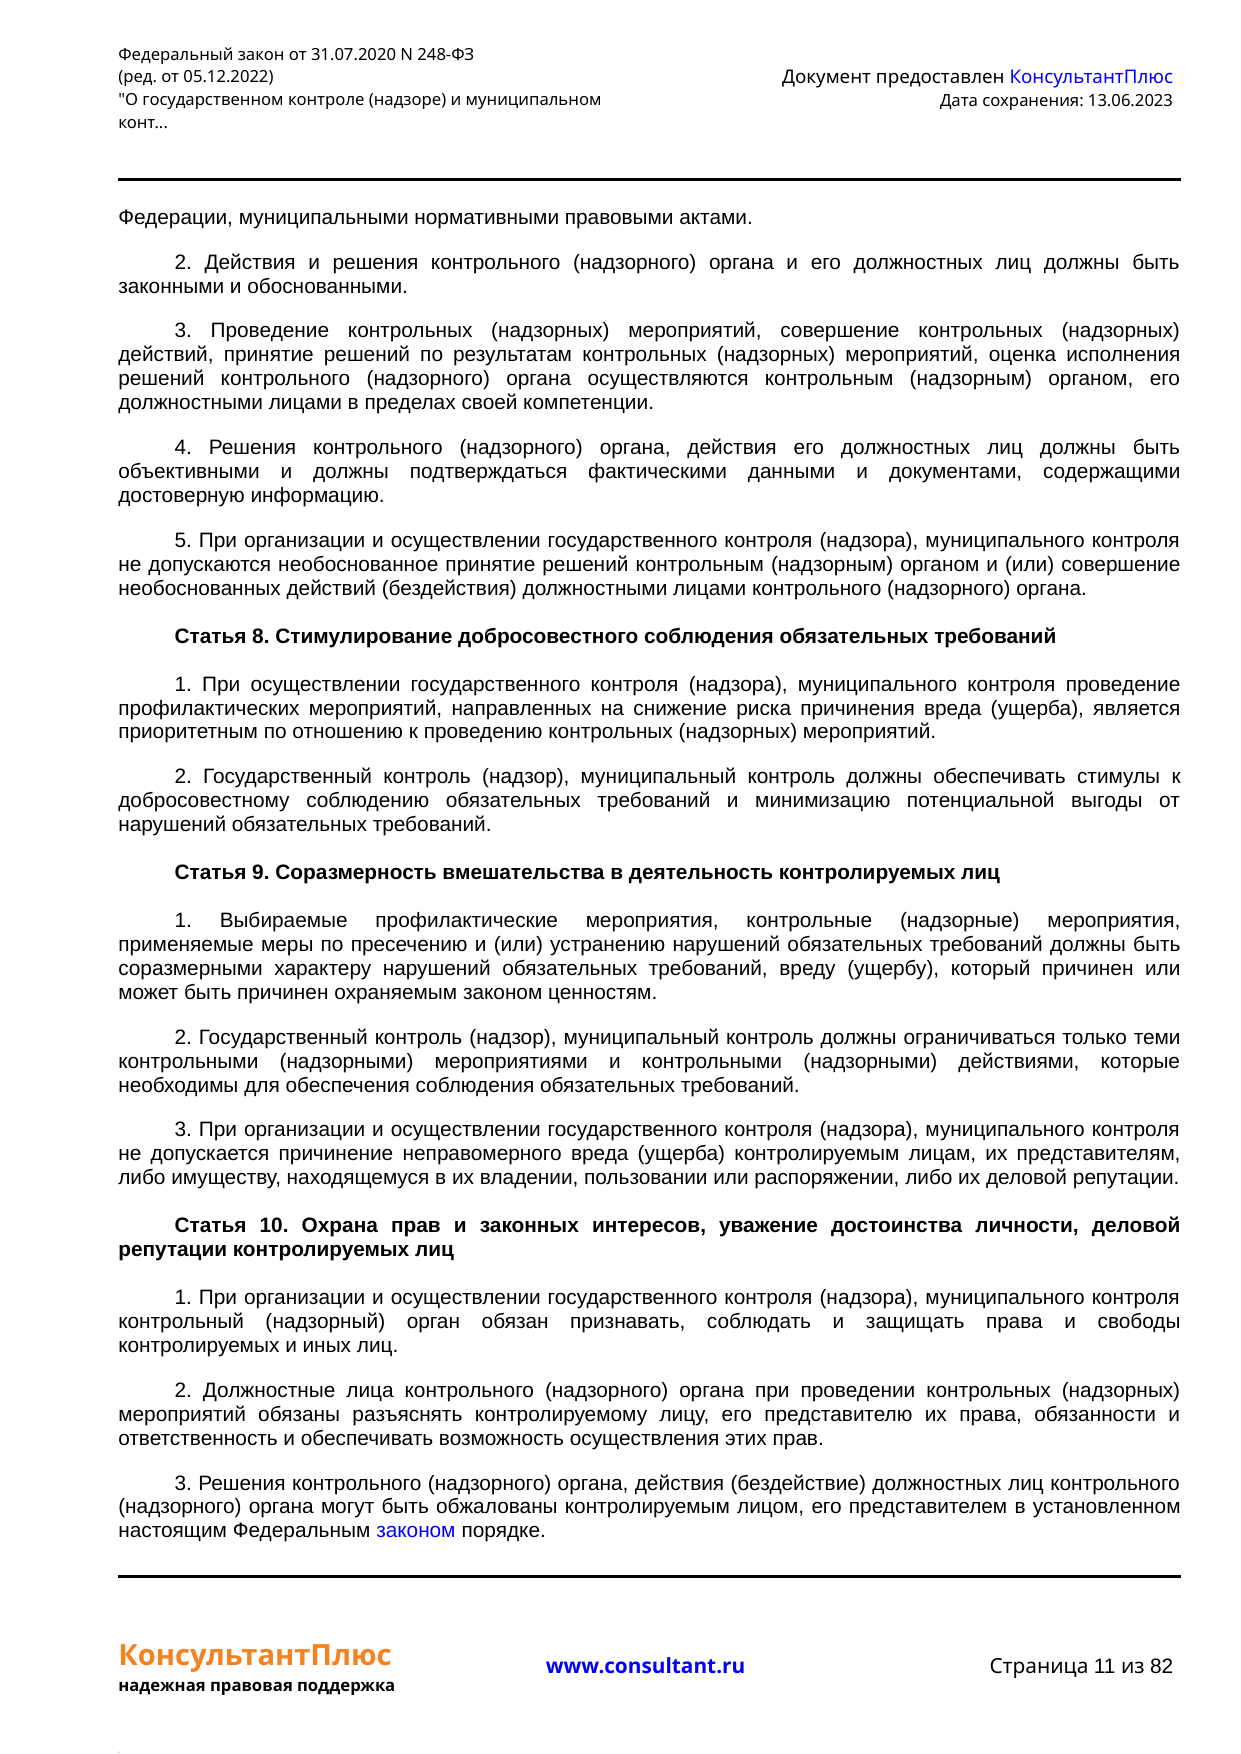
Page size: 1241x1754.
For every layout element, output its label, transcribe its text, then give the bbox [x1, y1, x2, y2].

text 2. Должностные лица контрольного (надзорного) органа при проведении контрольных (надзорных) мероприятий обязаны разъяснять контролируемому лицу, его представителю их права, обязанности и ответственность и обеспечивать возможность осуществления этих прав. [118, 1378, 1181, 1449]
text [118, 205, 1181, 229]
text 3. Решения контрольного (надзорного) органа, действия (бездействие) должностных лиц контрольного (надзорного) органа могут быть обжалованы контролируемым лицом, его представителем в установленном настоящим Федеральным законом порядке. [118, 1470, 1181, 1542]
text 2. Государственный контроль (надзор), муниципальный контроль должны обеспечивать стимулы к добросовестному соблюдению обязательных требований и минимизацию потенциальной выгоды от нарушений обязательных требований. [118, 764, 1181, 836]
text 3. При организации и осуществлении государственного контроля (надзора), муниципального контроля не допускается причинение неправомерного вреда (ущерба) контролируемым лицам, их представителям, либо имуществу, находящемуся в их владении, пользовании или распоряжении, либо их деловой репутации. [118, 1117, 1181, 1189]
text 3. Проведение контрольных (надзорных) мероприятий, совершение контрольных (надзорных) действий, принятие решений по результатам контрольных (надзорных) мероприятий, оценка исполнения решений контрольного (надзорного) органа осуществляются контрольным (надзорным) органом, его должностными лицами в пределах своей компетенции. [118, 318, 1181, 414]
title Статья 8. Стимулирование добросовестного соблюдения обязательных требований [118, 623, 1181, 647]
text 2. Действия и решения контрольного (надзорного) органа и его должностных лиц должны быть законными и обоснованными. [118, 249, 1181, 297]
title Статья 10. Охрана прав и законных интересов, уважение достоинства личности, деловой репутации контролируемых лиц [118, 1213, 1181, 1261]
text 1. Выбираемые профилактические мероприятия, контрольные (надзорные) мероприятия, применяемые меры по пресечению и (или) устранению нарушений обязательных требований должны быть соразмерными характеру нарушений обязательных требований, вреду (ущербу), который причинен или может быть причинен охраняемым законом ценностям. [118, 908, 1181, 1004]
title Статья 9. Соразмерность вмешательства в деятельность контролируемых лиц [118, 860, 1181, 884]
text 1. При организации и осуществлении государственного контроля (надзора), муниципального контроля контрольный (надзорный) орган обязан признавать, соблюдать и защищать права и свободы контролируемых и иных лиц. [118, 1285, 1181, 1357]
text 1. При осуществлении государственного контроля (надзора), муниципального контроля проведение профилактических мероприятий, направленных на снижение риска причинения вреда (ущерба), является приоритетным по отношению к проведению контрольных (надзорных) мероприятий. [118, 671, 1181, 743]
text 4. Решения контрольного (надзорного) органа, действия его должностных лиц должны быть объективными и должны подтверждаться фактическими данными и документами, содержащими достоверную информацию. [118, 435, 1181, 507]
text 2. Государственный контроль (надзор), муниципальный контроль должны ограничиваться только теми контрольными (надзорными) мероприятиями и контрольными (надзорными) действиями, которые необходимы для обеспечения соблюдения обязательных требований. [118, 1024, 1181, 1096]
text 5. При организации и осуществлении государственного контроля (надзора), муниципального контроля не допускаются необоснованное принятие решений контрольным (надзорным) органом и (или) совершение необоснованных действий (бездействия) должностными лицами контрольного (надзорного) органа. [118, 528, 1181, 599]
